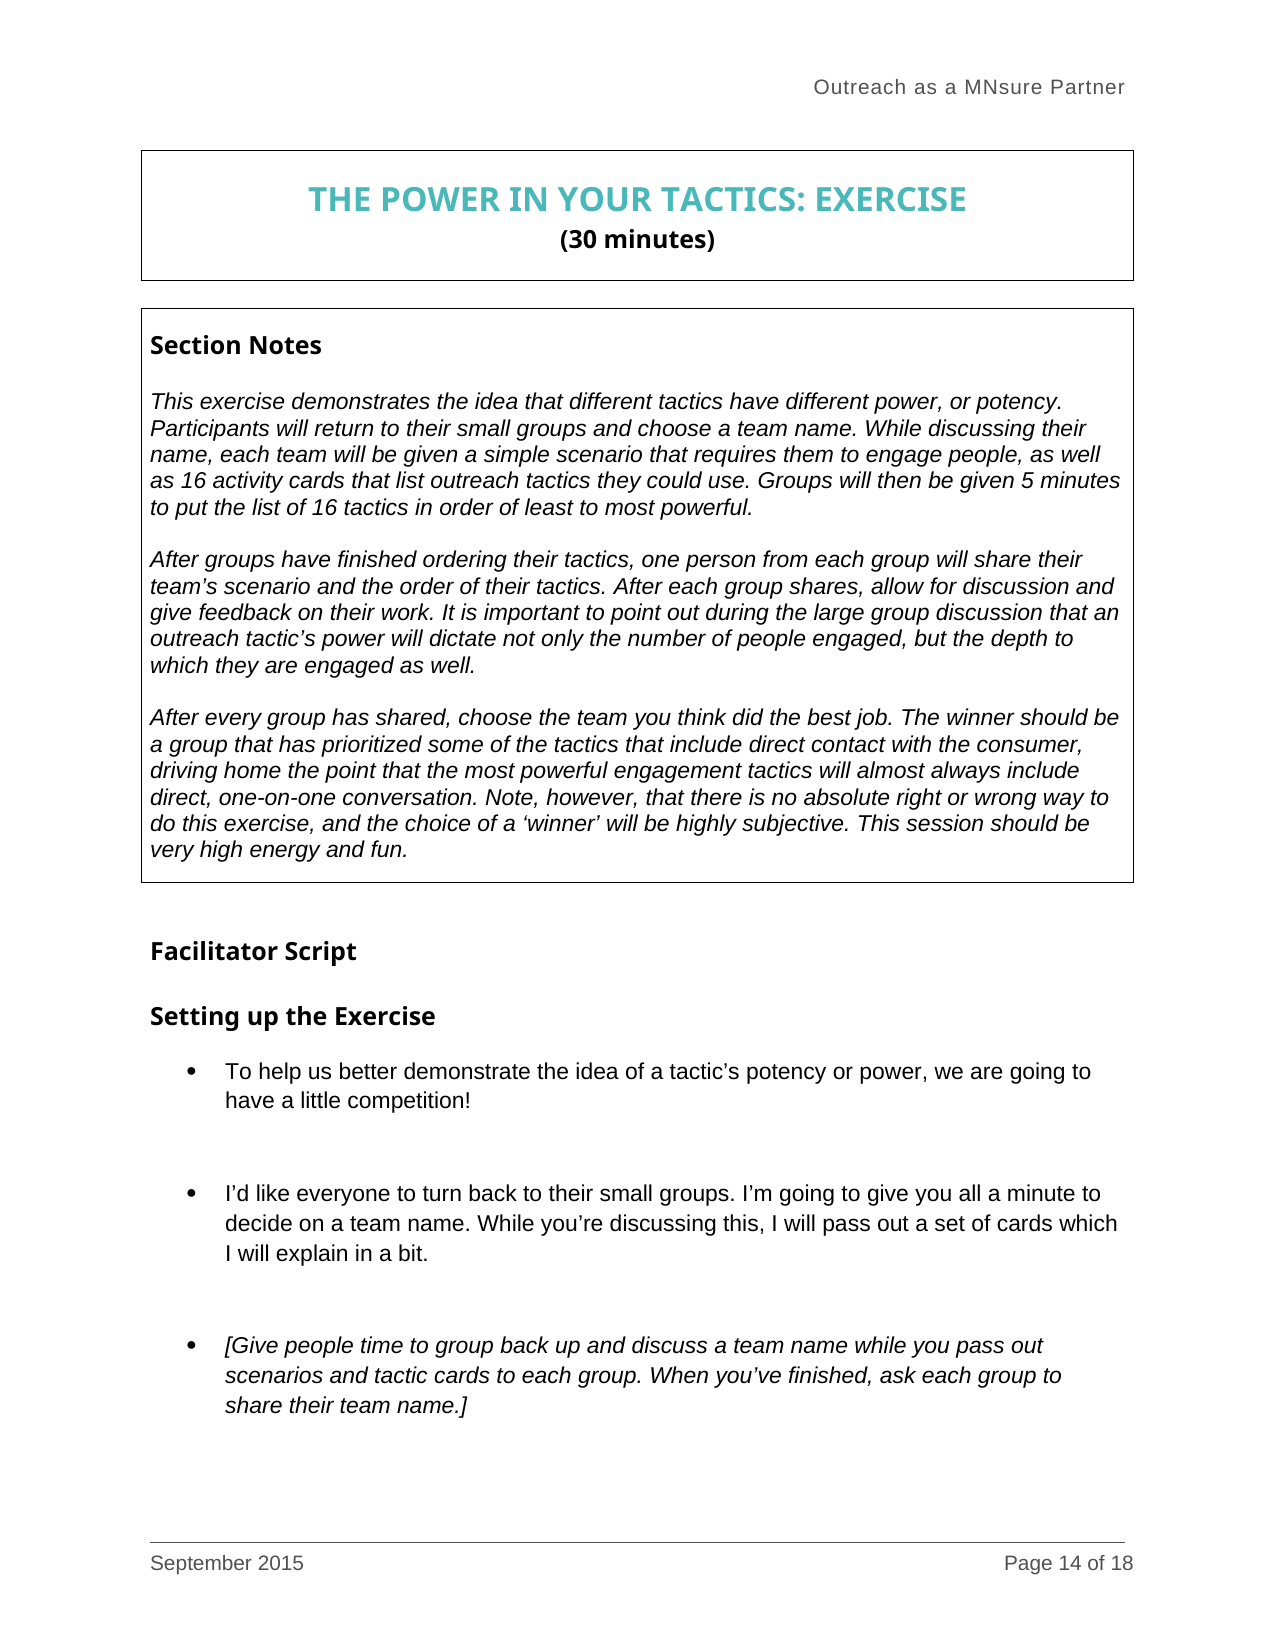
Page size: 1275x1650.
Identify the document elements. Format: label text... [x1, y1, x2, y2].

list To help us better demonstrate the idea of a tactic’s potency or power, we are going to have a little competition! [187, 1058, 1125, 1114]
text After groups have finished ordering their tactics, one person from each group will share their team’s scenario and the order of their tactics. After each group shares, allow for discussion and give feedback on their work. It is important to point out during the large group discussion that an outreach tactic’s power will dictate not only the number of people engaged, but the depth to which they are engaged as well. [150, 546, 1125, 678]
text Section Notes [150, 328, 1125, 362]
text This exercise demonstrates the idea that different tactics have different power, or potency. Participants will return to their small groups and choose a team name. While discussing their name, each team will be given a simple scenario that requires them to engage people, as well as 16 activity cards that list outreach tactics they could use. Groups will then be given 5 minutes to put the list of 16 tactics in order of least to most powerful. [150, 388, 1125, 520]
text Facilitator Script [150, 933, 1125, 967]
list [Give people time to group back up and discuss a team name while you pass out scenarios and tactic cards to each group. When you’ve finished, ask each group to share their team name.] [187, 1332, 1125, 1418]
text After every group has shared, choose the team you think did the best job. The winner should be a group that has prioritized some of the tactics that include direct contact with the consumer, driving home the point that the most powerful engagement tactics will almost always include direct, one-on-one conversation. Note, however, that there is no absolute right or wrong way to do this exercise, and the choice of a ‘winner’ will be highly subjective. This session should be very high energy and fun. [150, 704, 1125, 862]
text (30 minutes) [150, 221, 1125, 255]
text THE POWER IN YOUR TACTICS: EXERCISE [150, 176, 1125, 221]
list I’d like everyone to turn back to their small groups. I’m going to give you all a minute to decide on a team name. While you’re discussing this, I will pass out a set of cards which I will explain in a bit. [187, 1180, 1125, 1266]
text Setting up the Exercise [150, 998, 1125, 1033]
